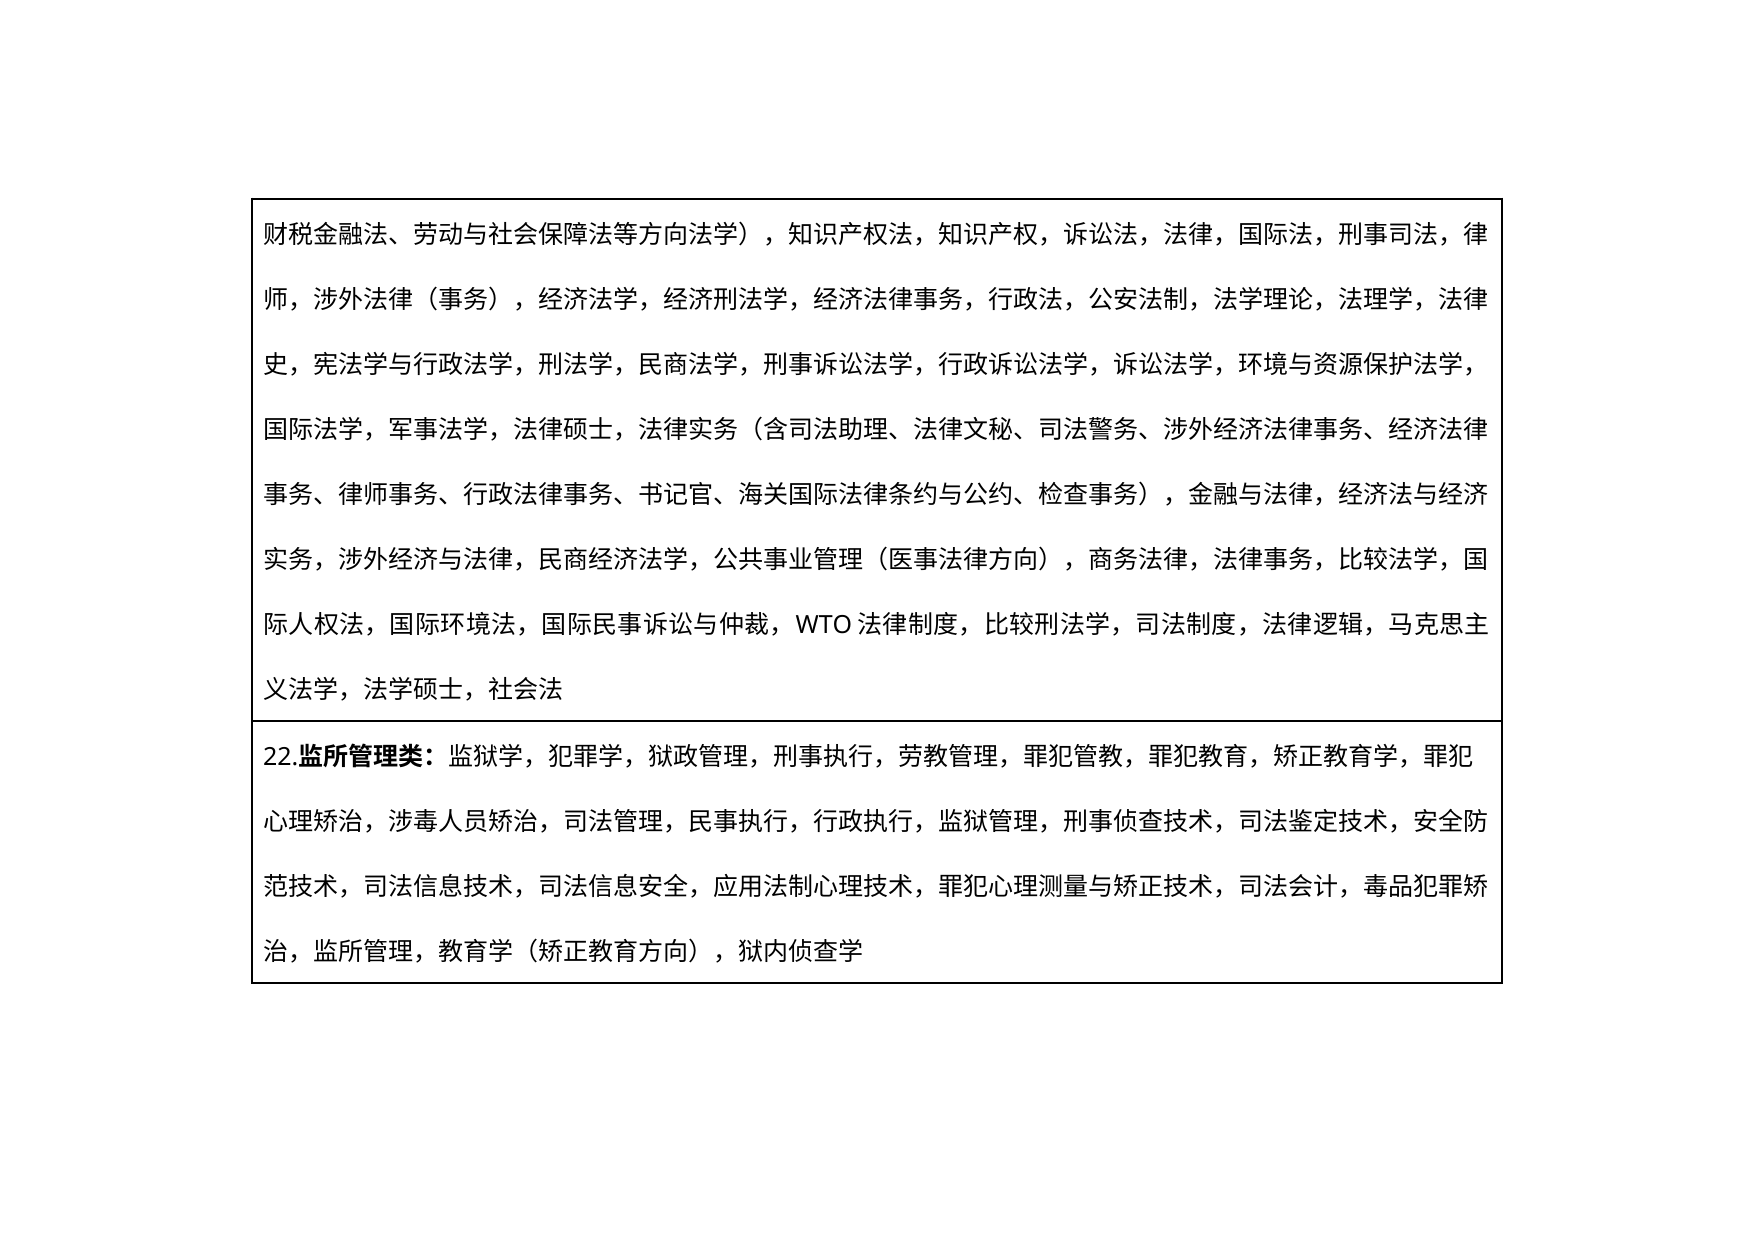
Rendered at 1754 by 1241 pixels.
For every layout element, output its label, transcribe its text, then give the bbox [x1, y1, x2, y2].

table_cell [253, 200, 1501, 720]
table_cell 22.监所管理类：监狱学，犯罪学，狱政管理，刑事执行，劳教管理，罪犯管教，罪犯教育，矫正教育学，罪犯心理矫治，涉毒人员矫治，司法管理，民事执行，行政执行，监狱管理，刑事侦查技术，司法鉴定技术，安全防范技术，司法信息技术，司法信息安全，应用法制心理技术，罪犯心理测量与矫正技术，司法会计，毒品犯罪矫治，监所管理，教育学（矫正教育方向），狱内侦查学 [253, 722, 1501, 982]
